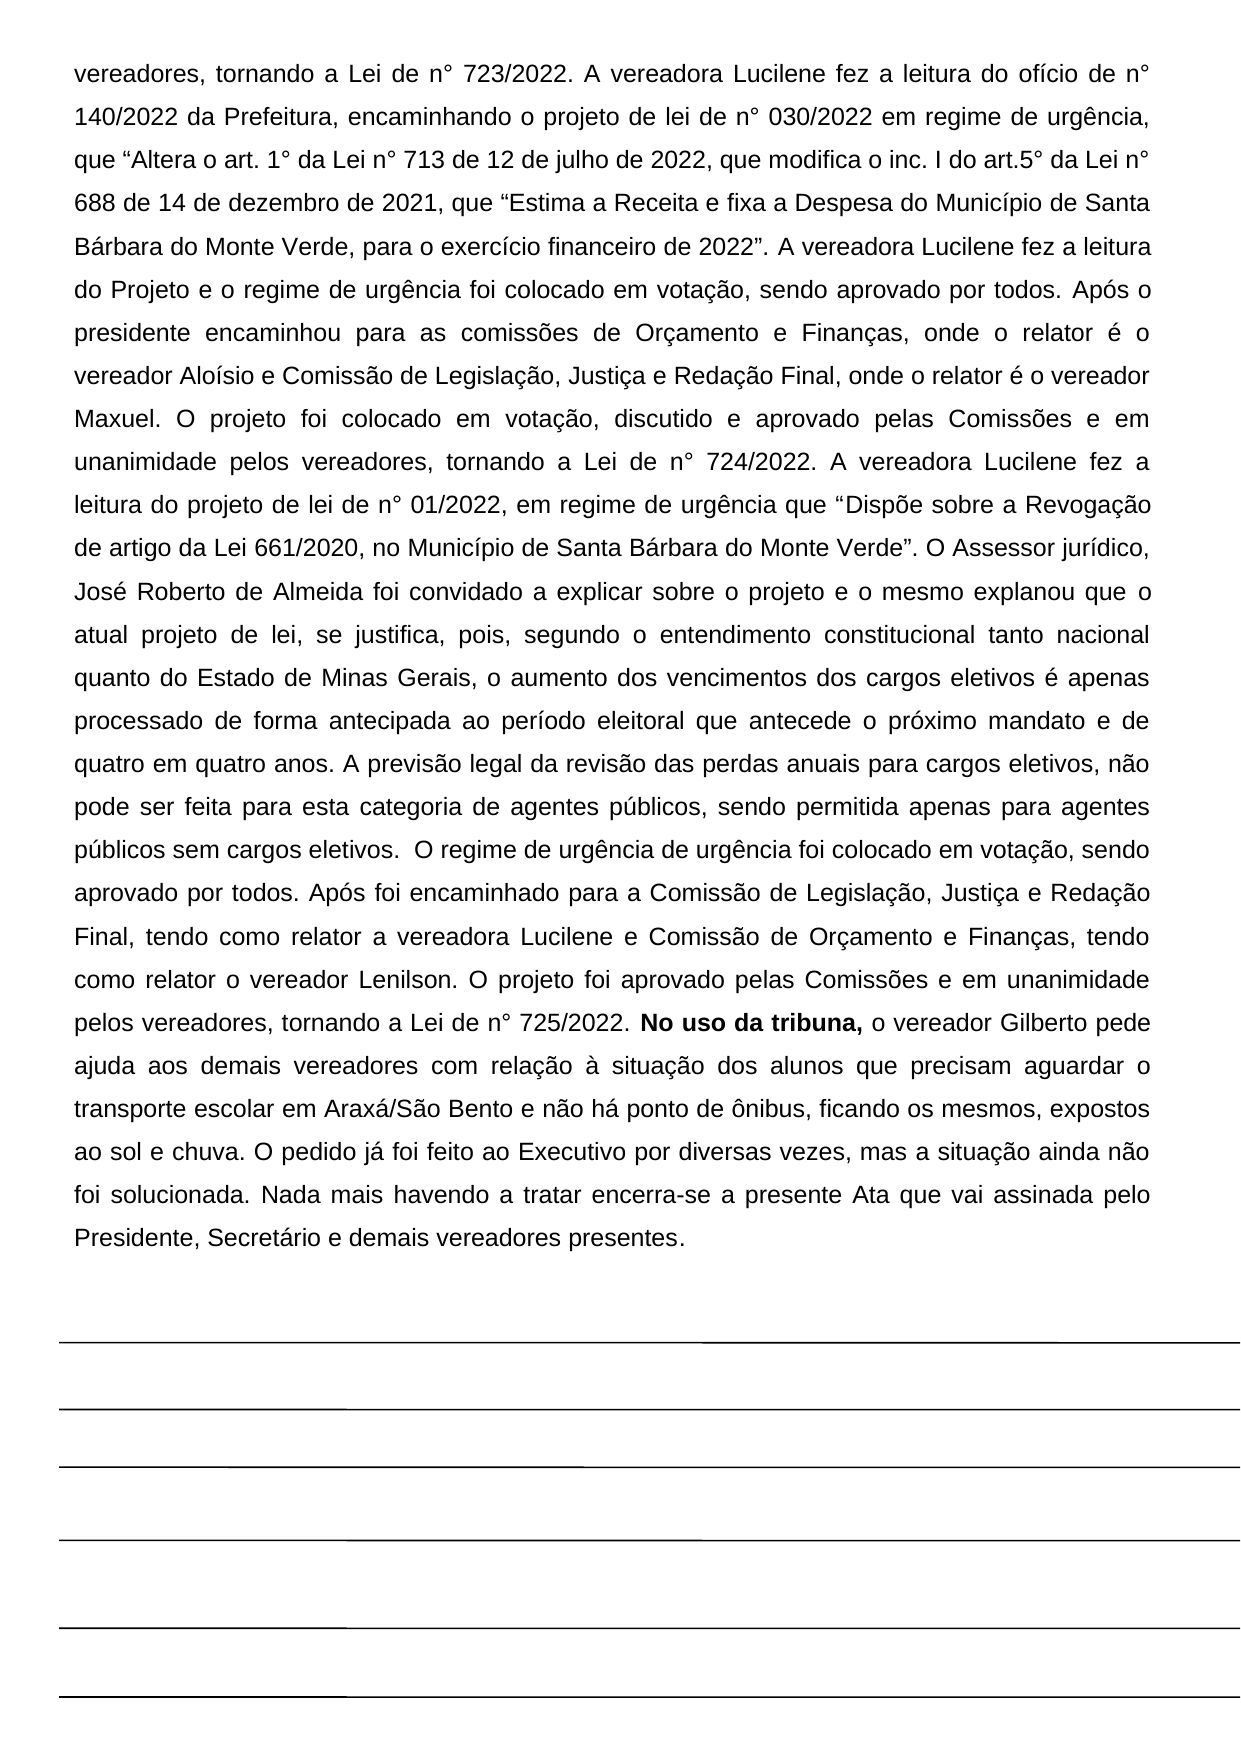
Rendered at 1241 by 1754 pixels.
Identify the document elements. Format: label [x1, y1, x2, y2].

text [74, 59, 1152, 1252]
